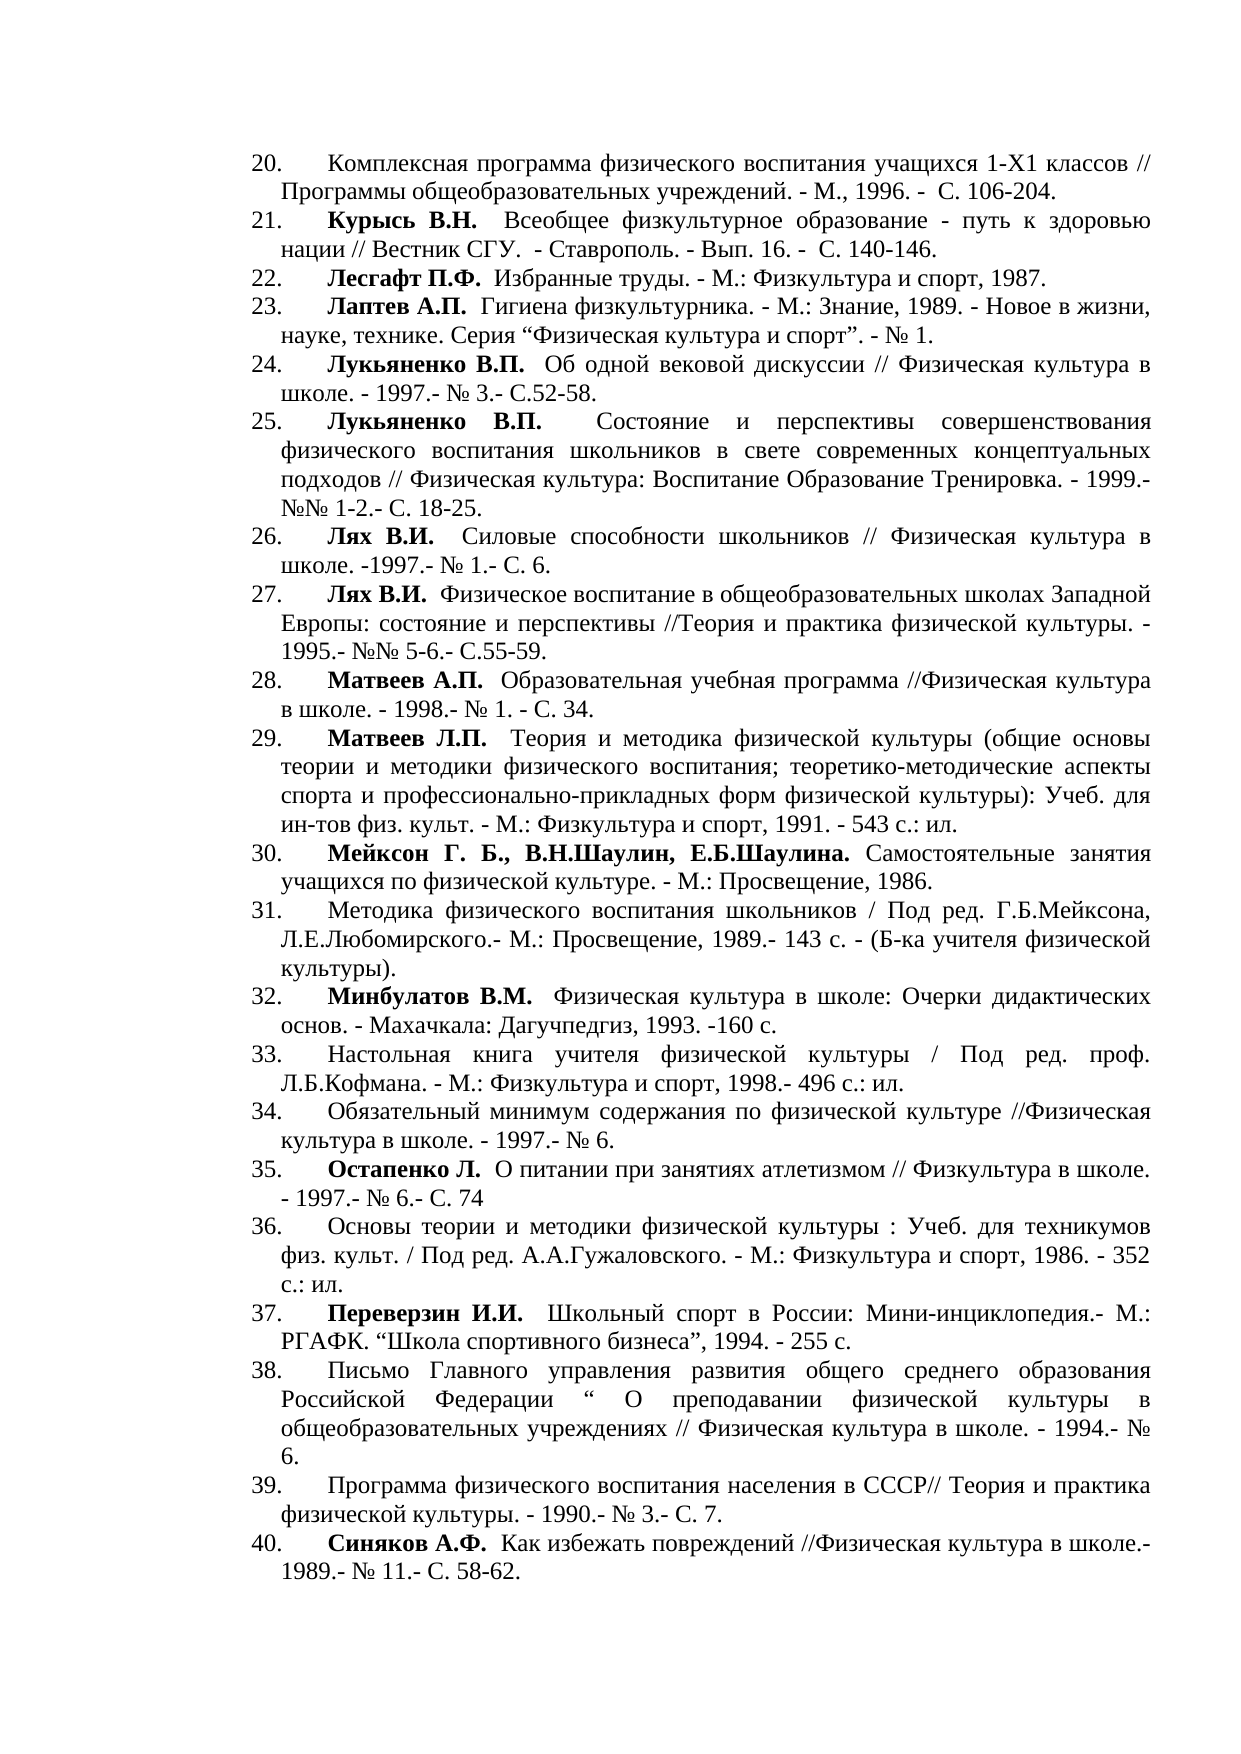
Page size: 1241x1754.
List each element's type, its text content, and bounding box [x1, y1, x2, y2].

list Минбулатов В.М. Физическая культура в школе: Очерки дидактических основ. - Махачкала: Дагучпедгиз, 1993. -160 с. [251, 981, 1152, 1039]
list Синяков А.Ф. Как избежать повреждений //Физическая культура в школе.- 1989.- № 11.- С. 58-62. [251, 1528, 1152, 1585]
list Методика физического воспитания школьников / Под ред. Г.Б.Мейксона, Л.Е.Любомирского.- М.: Просвещение, 1989.- 143 с. - (Б-ка учителя физической культуры). [251, 895, 1152, 981]
list Комплексная программа физического воспитания учащихся 1-Х1 классов // Программы общеобразовательных учреждений. - М., 1996. - С. 106-204. [251, 148, 1152, 205]
list Программа физического воспитания населения в СССР// Теория и практика физической культуры. - 1990.- № 3.- С. 7. [251, 1470, 1152, 1528]
list Обязательный минимум содержания по физической культуре //Физическая культура в школе. - 1997.- № 6. [251, 1096, 1152, 1154]
list Матвеев А.П. Образовательная учебная программа //Физическая культура в школе. - 1998.- № 1. - С. 34. [251, 665, 1152, 723]
list Переверзин И.И. Школьный спорт в России: Мини-инциклопедия.- М.: РГАФК. “Школа спортивного бизнеса”, 1994. - 255 с. [251, 1298, 1152, 1355]
list Письмо Главного управления развития общего среднего образования Российской Федерации “ О преподавании физической культуры в общеобразовательных учреждениях // Физическая культура в школе. - 1994.- № 6. [251, 1355, 1152, 1470]
list Лукьяненко В.П. Об одной вековой дискуссии // Физическая культура в школе. - 1997.- № 3.- С.52-58. [251, 349, 1152, 406]
list Матвеев Л.П. Теория и методика физической культуры (общие основы теории и методики физического воспитания; теоретико-методические аспекты спорта и профессионально-прикладных форм физической культуры): Учеб. для ин-тов физ. культ. - М.: Физкультура и спорт, 1991. - 543 с.: ил. [251, 723, 1152, 838]
list Лаптев А.П. Гигиена физкультурника. - М.: Знание, 1989. - Новое в жизни, науке, технике. Серия “Физическая культура и спорт”. - № 1. [251, 291, 1152, 349]
list Лукьяненко В.П. Состояние и перспективы совершенствования физического воспитания школьников в свете современных концептуальных подходов // Физическая культура: Воспитание Образование Тренировка. - 1999.- №№ 1-2.- С. 18-25. [251, 406, 1152, 521]
list Лях В.И. Физическое воспитание в общеобразовательных школах Западной Европы: состояние и перспективы //Теория и практика физической культуры. - 1995.- №№ 5-6.- С.55-59. [251, 579, 1152, 665]
list Мейксон Г. Б., В.Н.Шаулин, Е.Б.Шаулина. Самостоятельные занятия учащихся по физической культуре. - М.: Просвещение, 1986. [251, 838, 1152, 895]
list Лях В.И. Силовые способности школьников // Физическая культура в школе. -1997.- № 1.- С. 6. [251, 521, 1152, 579]
list Остапенко Л. О питании при занятиях атлетизмом // Физкультура в школе. - 1997.- № 6.- С. 74 [251, 1154, 1152, 1211]
list Лесгафт П.Ф. Избранные труды. - М.: Физкультура и спорт, 1987. [251, 263, 1152, 291]
list Курысь В.Н. Всеобщее физкультурное образование - путь к здоровью нации // Вестник СГУ. - Ставрополь. - Вып. 16. - С. 140-146. [251, 205, 1152, 263]
list Настольная книга учителя физической культуры / Под ред. проф. Л.Б.Кофмана. - М.: Физкультура и спорт, 1998.- 496 с.: ил. [251, 1039, 1152, 1096]
list Основы теории и методики физической культуры : Учеб. для техникумов физ. культ. / Под ред. А.А.Гужаловского. - М.: Физкультура и спорт, 1986. - 352 с.: ил. [251, 1211, 1152, 1298]
